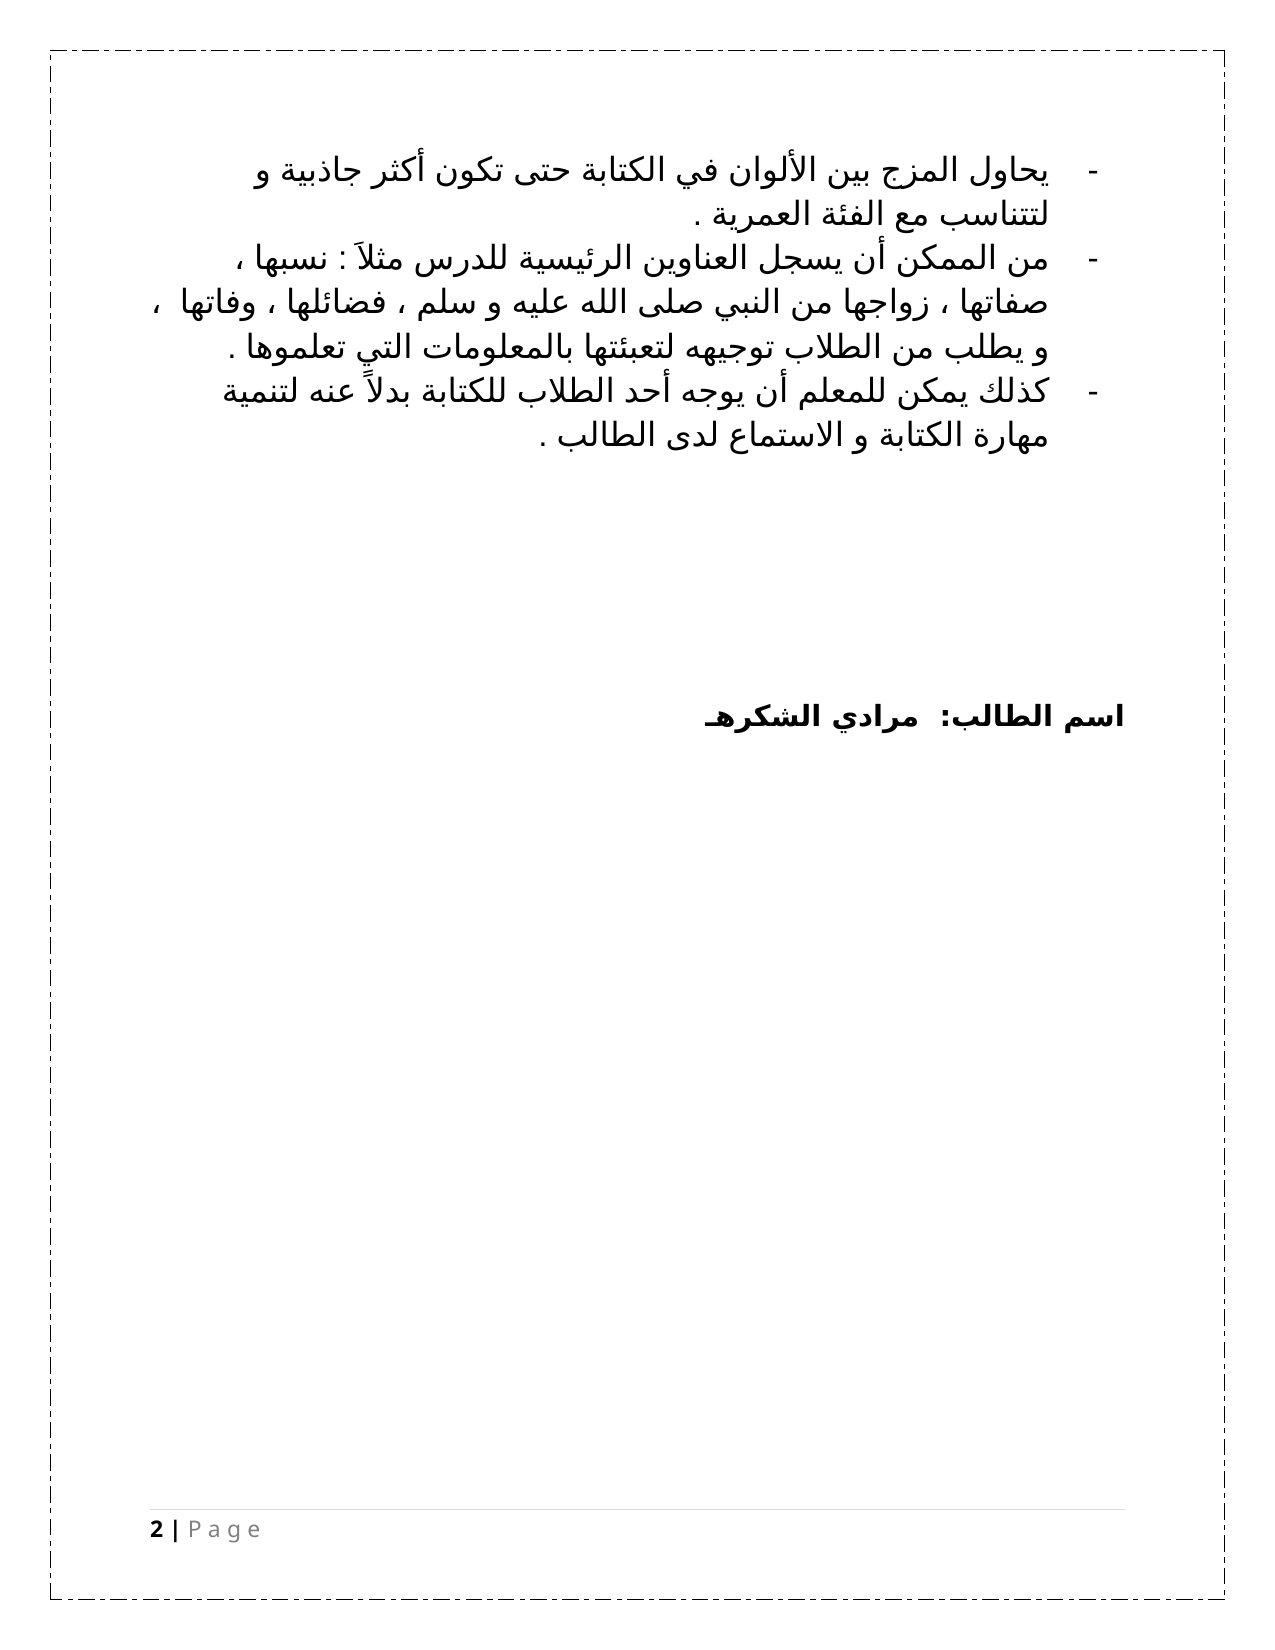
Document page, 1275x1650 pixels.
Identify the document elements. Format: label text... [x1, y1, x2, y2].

list من الممكن أن يسجل العناوين الرئيسية للدرس مثلاَ : نسبها ، صفاتها ، زواجها من النبي صلى الله عليه و سلم ، فضائلها ، وفاتها ، و يطلب من الطلاب توجيهه لتعبئتها بالمعلومات التي تعلموها . [150, 238, 1087, 365]
text اسم الطالب: مرادي الشكرهـ [150, 699, 1125, 733]
list كذلك يمكن للمعلم أن يوجه أحد الطلاب للكتابة بدلاً عنه لتنمية مهارة الكتابة و الاستماع لدى الطالب . [150, 371, 1087, 453]
list يحاول المزج بين الألوان في الكتابة حتى تكون أكثر جاذبية و لتتناسب مع الفئة العمرية . [150, 150, 1087, 233]
